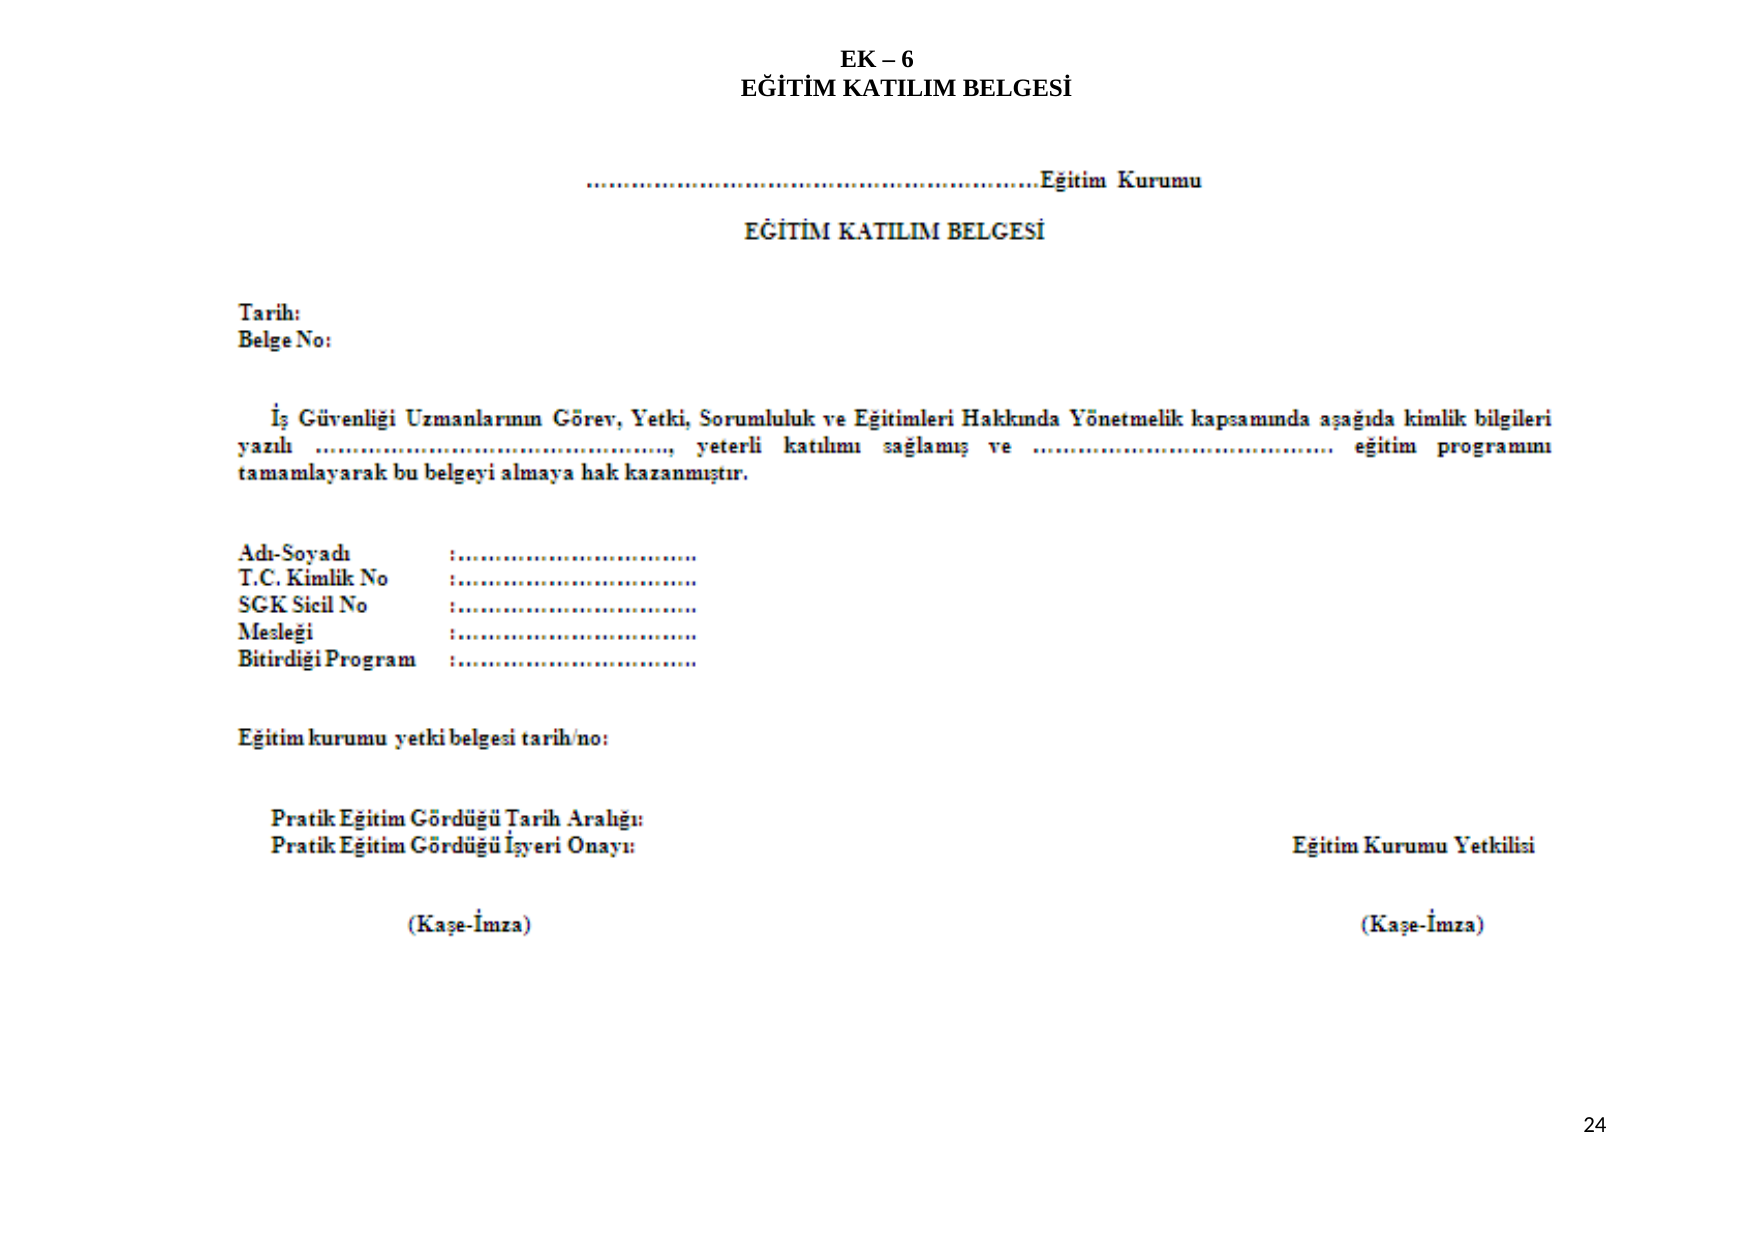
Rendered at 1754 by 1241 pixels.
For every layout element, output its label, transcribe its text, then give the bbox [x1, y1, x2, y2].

text EK – 6 [148, 44, 1606, 73]
text EĞİTİM KATILIM BELGESİ [148, 73, 1606, 102]
picture [218, 130, 1595, 1011]
